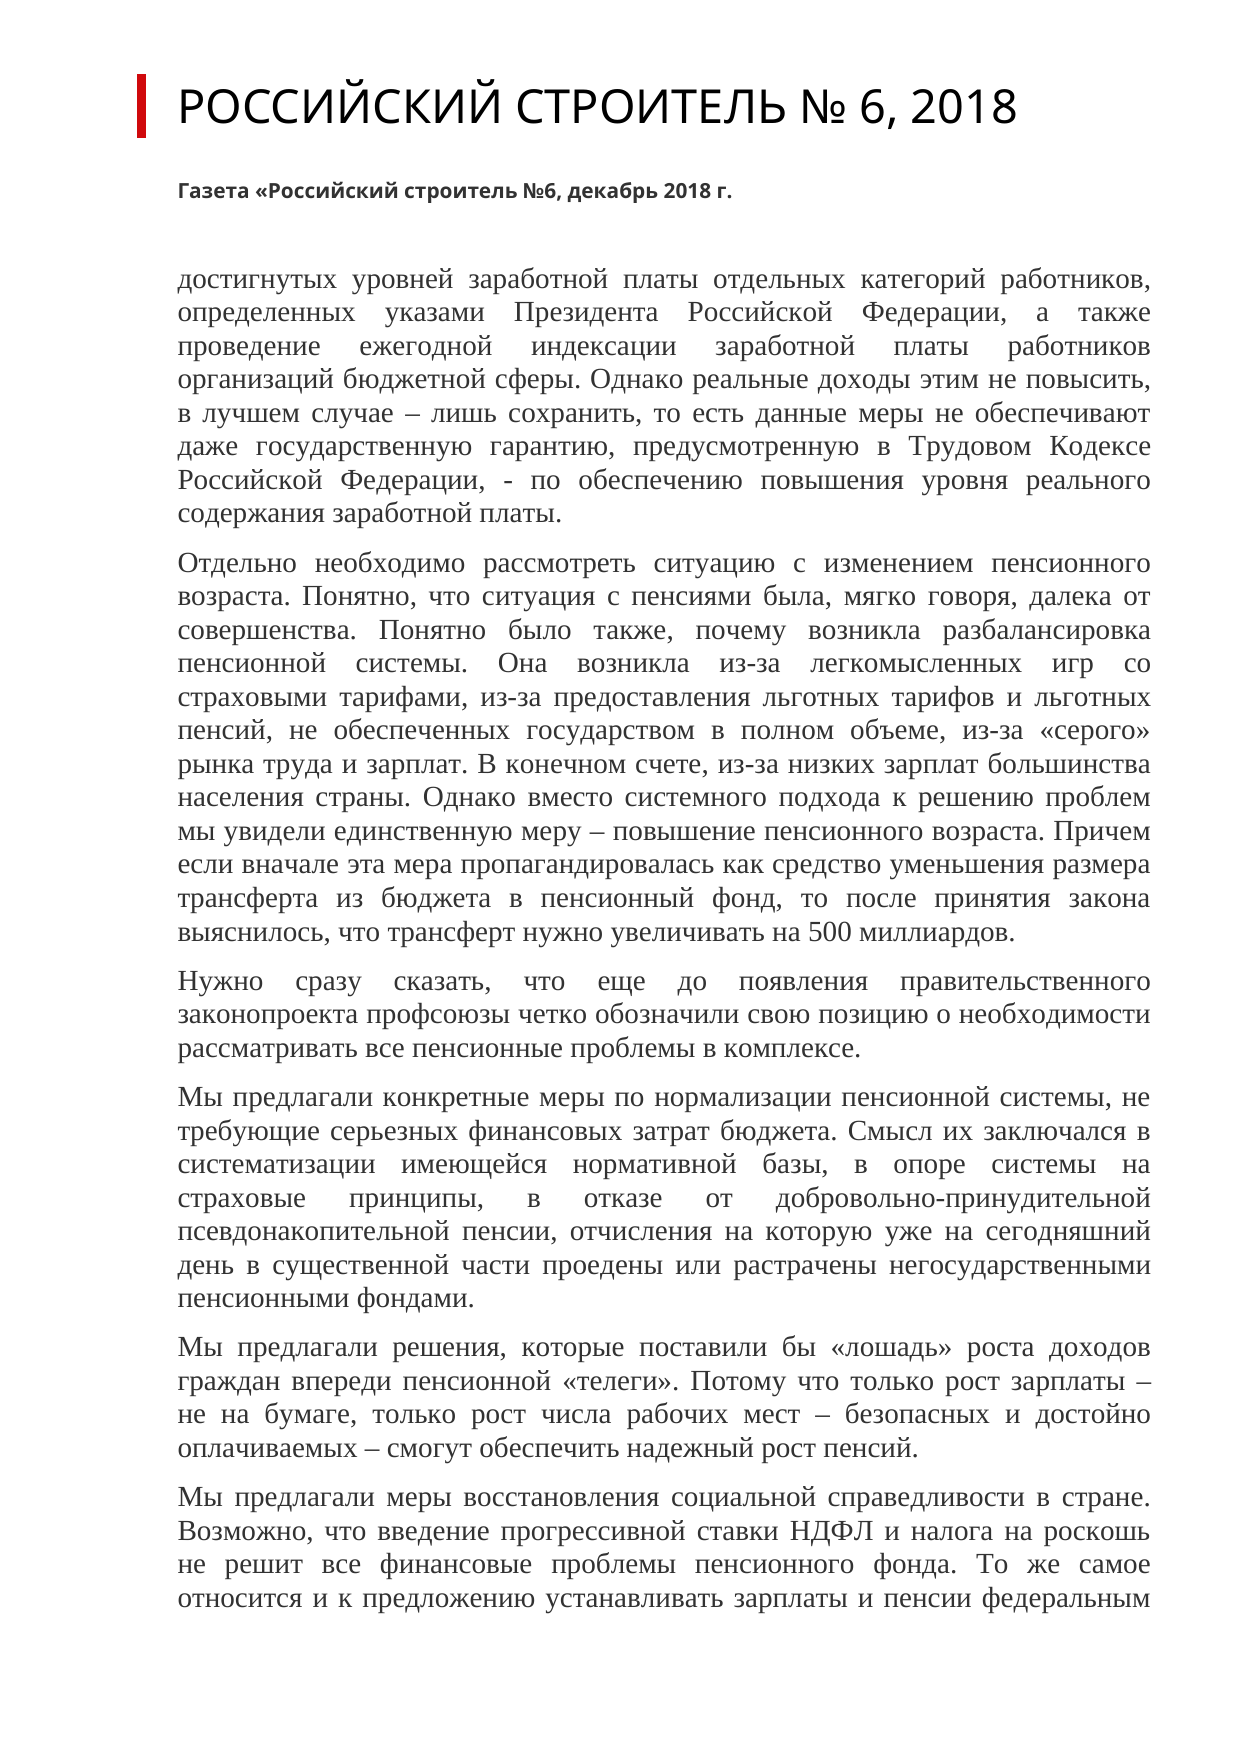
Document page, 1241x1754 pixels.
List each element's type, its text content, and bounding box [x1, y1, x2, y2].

text Мы предлагали решения, которые поставили бы «лошадь» роста доходов граждан впереди пенсионной «телеги». Потому что только рост зарплаты – не на бумаге, только рост числа рабочих мест – безопасных и достойно оплачиваемых – смогут обеспечить надежный рост пенсий. [177, 1329, 1152, 1464]
text Нужно сразу сказать, что еще до появления правительственного законопроекта профсоюзы четко обозначили свою позицию о необходимости рассматривать все пенсионные проблемы в комплексе. [177, 963, 1152, 1063]
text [177, 1479, 1152, 1613]
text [177, 261, 1152, 529]
text Мы предлагали конкретные меры по нормализации пенсионной системы, не требующие серьезных финансовых затрат бюджета. Смысл их заключался в систематизации имеющейся нормативной базы, в опоре системы на страховые принципы, в отказе от добровольно-принудительной псевдонакопительной пенсии, отчисления на которую уже на сегодняшний день в существенной части проедены или растрачены негосударственными пенсионными фондами. [177, 1079, 1152, 1314]
text Отдельно необходимо рассмотреть ситуацию с изменением пенсионного возраста. Понятно, что ситуация с пенсиями была, мягко говоря, далека от совершенства. Понятно было также, почему возникла разбалансировка пенсионной системы. Она возникла из-за легкомысленных игр со страховыми тарифами, из-за предоставления льготных тарифов и льготных пенсий, не обеспеченных государством в полном объеме, из-за «серого» рынка труда и зарплат. В конечном счете, из-за низких зарплат большинства населения страны. Однако вместо системного подхода к решению проблем мы увидели единственную меру – повышение пенсионного возраста. Причем если вначале эта мера пропагандировалась как средство уменьшения размера трансферта из бюджета в пенсионный фонд, то после принятия закона выяснилось, что трансферт нужно увеличивать на 500 миллиардов. [177, 545, 1152, 947]
